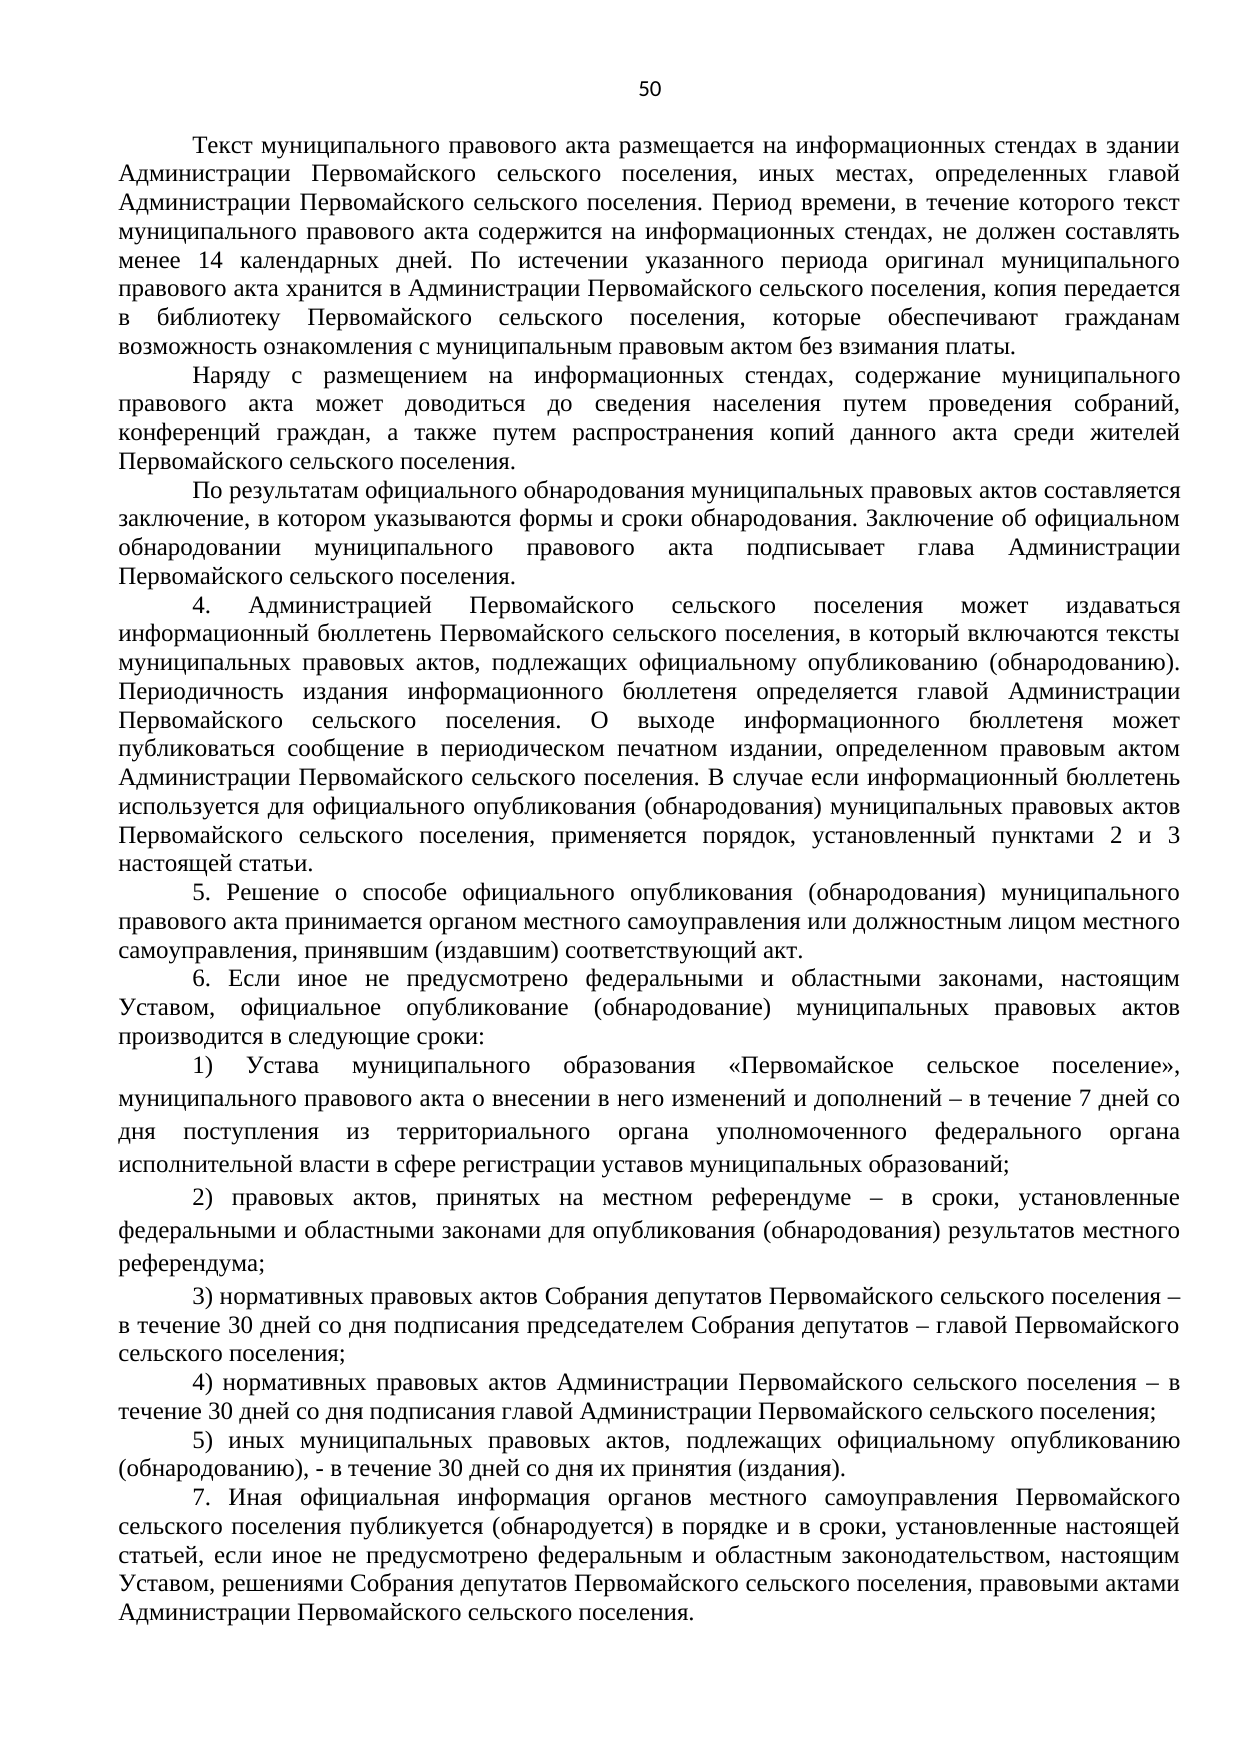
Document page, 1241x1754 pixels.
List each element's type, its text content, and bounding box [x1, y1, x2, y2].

text По результатам официального обнародования муниципальных правовых актов составляется заключение, в котором указываются формы и сроки обнародования. Заключение об официальном обнародовании муниципального правового акта подписывает глава Администрации Первомайского сельского поселения. [118, 475, 1181, 590]
text 2) правовых актов, принятых на местном референдуме – в сроки, установленные федеральными и областными законами для опубликования (обнародования) результатов местного референдума; [118, 1182, 1181, 1277]
text 4) нормативных правовых актов Администрации Первомайского сельского поселения – в течение 30 дней со дня подписания главой Администрации Первомайского сельского поселения; [118, 1367, 1181, 1425]
text 6. Если иное не предусмотрено федеральными и областными законами, настоящим Уставом, официальное опубликование (обнародование) муниципальных правовых актов производится в следующие сроки: [118, 963, 1181, 1050]
text Текст муниципального правового акта размещается на информационных стендах в здании Администрации Первомайского сельского поселения, иных местах, определенных главой Администрации Первомайского сельского поселения. Период времени, в течение которого текст муниципального правового акта содержится на информационных стендах, не должен составлять менее 14 календарных дней. По истечении указанного периода оригинал муниципального правового акта хранится в Администрации Первомайского сельского поселения, копия передается в библиотеку Первомайского сельского поселения, которые обеспечивают гражданам возможность ознакомления с муниципальным правовым актом без взимания платы. [118, 130, 1181, 360]
text 5. Решение о способе официального опубликования (обнародования) муниципального правового акта принимается органом местного самоуправления или должностным лицом местного самоуправления, принявшим (издавшим) соответствующий акт. [118, 877, 1181, 963]
text 4. Администрацией Первомайского сельского поселения может издаваться информационный бюллетень Первомайского сельского поселения, в который включаются тексты муниципальных правовых актов, подлежащих официальному опубликованию (обнародованию). Периодичность издания информационного бюллетеня определяется главой Администрации Первомайского сельского поселения. О выходе информационного бюллетеня может публиковаться сообщение в периодическом печатном издании, определенном правовым актом Администрации Первомайского сельского поселения. В случае если информационный бюллетень используется для официального опубликования (обнародования) муниципальных правовых актов Первомайского сельского поселения, применяется порядок, установленный пунктами 2 и 3 настоящей статьи. [118, 590, 1181, 877]
text Наряду с размещением на информационных стендах, содержание муниципального правового акта может доводиться до сведения населения путем проведения собраний, конференций граждан, а также путем распространения копий данного акта среди жителей Первомайского сельского поселения. [118, 360, 1181, 475]
text 3) нормативных правовых актов Собрания депутатов Первомайского сельского поселения – в течение 30 дней со дня подписания председателем Собрания депутатов – главой Первомайского сельского поселения; [118, 1281, 1181, 1367]
text 1) Устава муниципального образования «Первомайское сельское поселение», муниципального правового акта о внесении в него изменений и дополнений – в течение 7 дней со дня поступления из территориального органа уполномоченного федерального органа исполнительной власти в сфере регистрации уставов муниципальных образований; [118, 1050, 1181, 1178]
text 5) иных муниципальных правовых актов, подлежащих официальному опубликованию (обнародованию), - в течение 30 дней со дня их принятия (издания). [118, 1425, 1181, 1482]
text 7. Иная официальная информация органов местного самоуправления Первомайского сельского поселения публикуется (обнародуется) в порядке и в сроки, установленные настоящей статьей, если иное не предусмотрено федеральным и областным законодательством, настоящим Уставом, решениями Собрания депутатов Первомайского сельского поселения, правовыми актами Администрации Первомайского сельского поселения. [118, 1482, 1181, 1626]
